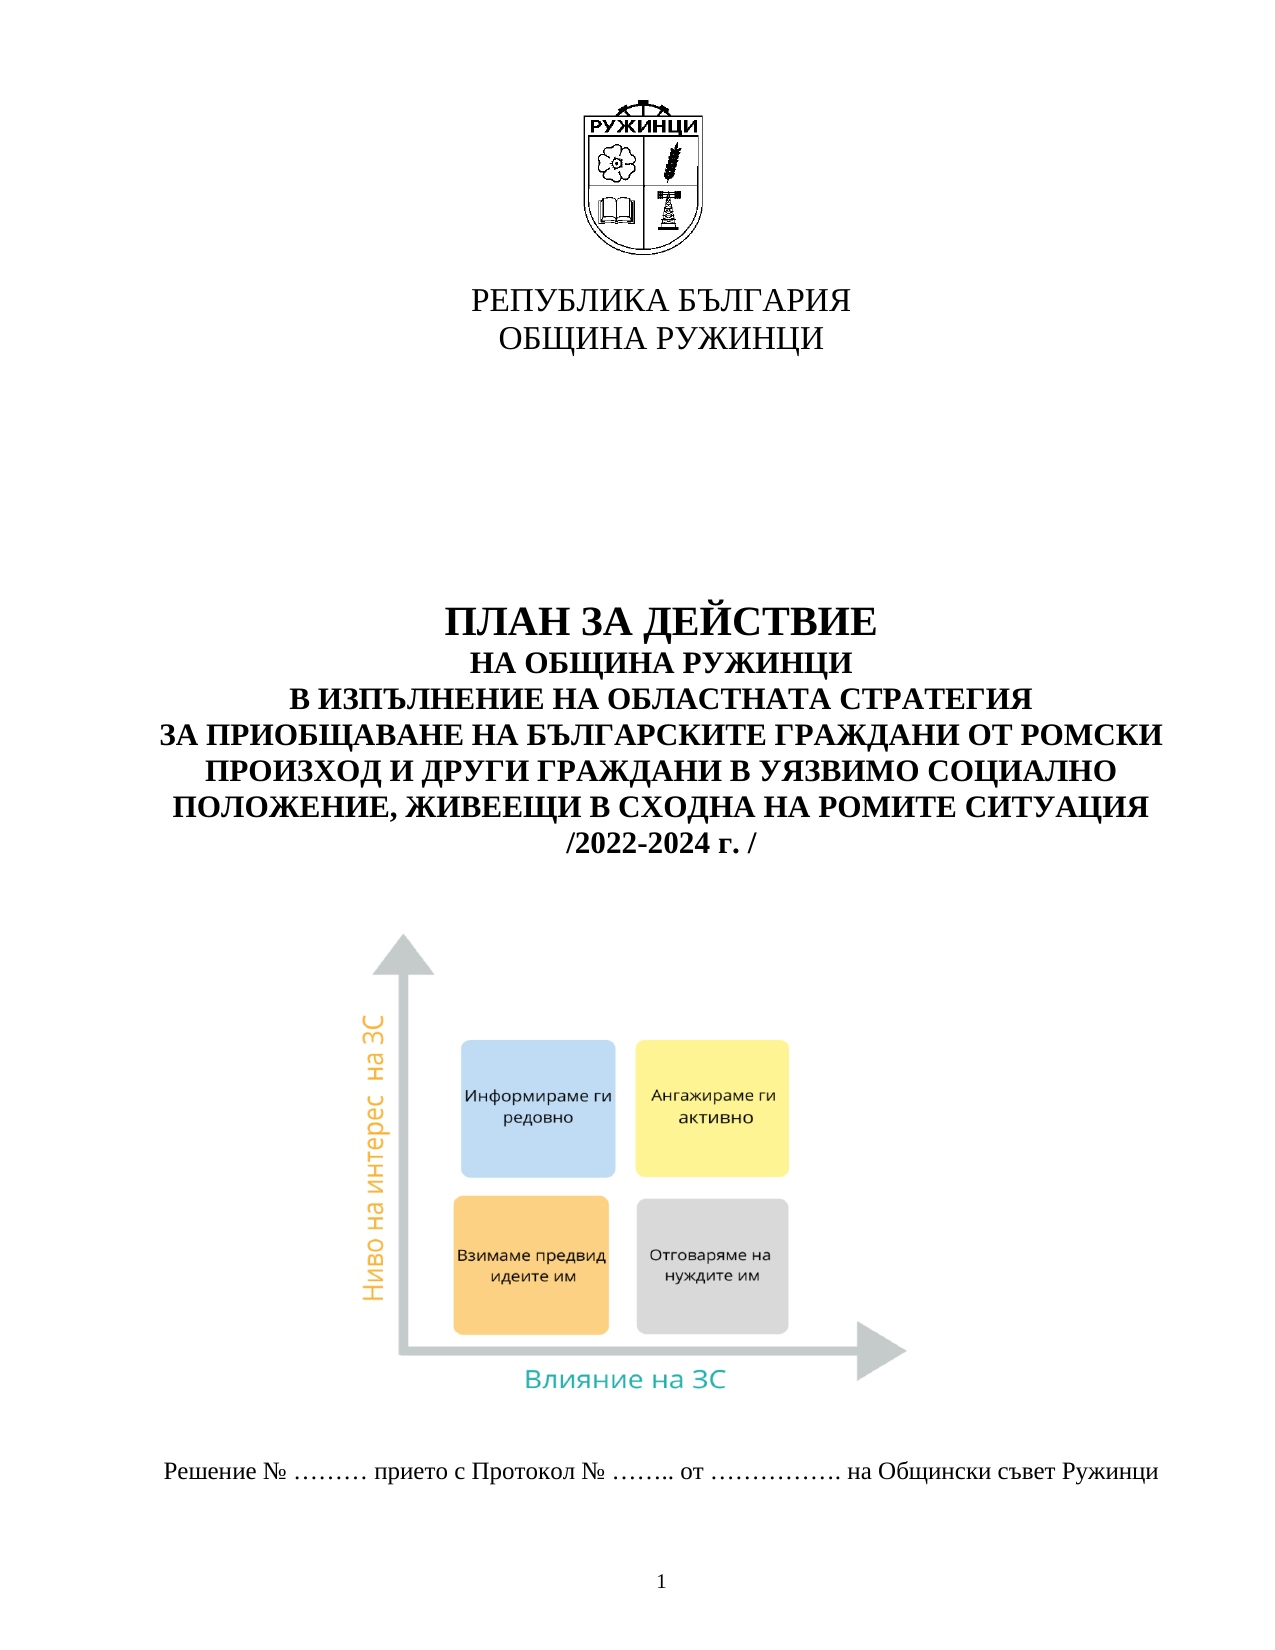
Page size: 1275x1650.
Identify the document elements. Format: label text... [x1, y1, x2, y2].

text /2022-2024 г. / [148, 824, 1174, 860]
picture [583, 100, 703, 255]
text ОБЩИНА РУЖИНЦИ [148, 318, 1174, 357]
picture [322, 917, 926, 1399]
text РЕПУБЛИКА БЪЛГАРИЯ [148, 280, 1174, 318]
text НА ОБЩИНА РУЖИНЦИ [148, 644, 1174, 680]
text В ИЗПЪЛНЕНИЕ НА ОБЛАСТНАТА СТРАТЕГИЯ [148, 680, 1174, 716]
text Решение № ……… прието с Протокол № …….. от ……………. на Общински съвет Ружинци [148, 1456, 1174, 1485]
text ЗА ПРИОБЩАВАНЕ НА БЪЛГАРСКИТЕ ГРАЖДАНИ ОТ РОМСКИ ПРОИЗХОД И ДРУГИ ГРАЖДАНИ В УЯЗВИМО СОЦИАЛНО ПОЛОЖЕНИЕ, ЖИВЕЕЩИ В СХОДНА НА РОМИТЕ СИТУАЦИЯ [148, 716, 1174, 824]
text ПЛАН ЗА ДЕЙСТВИЕ [148, 596, 1174, 644]
